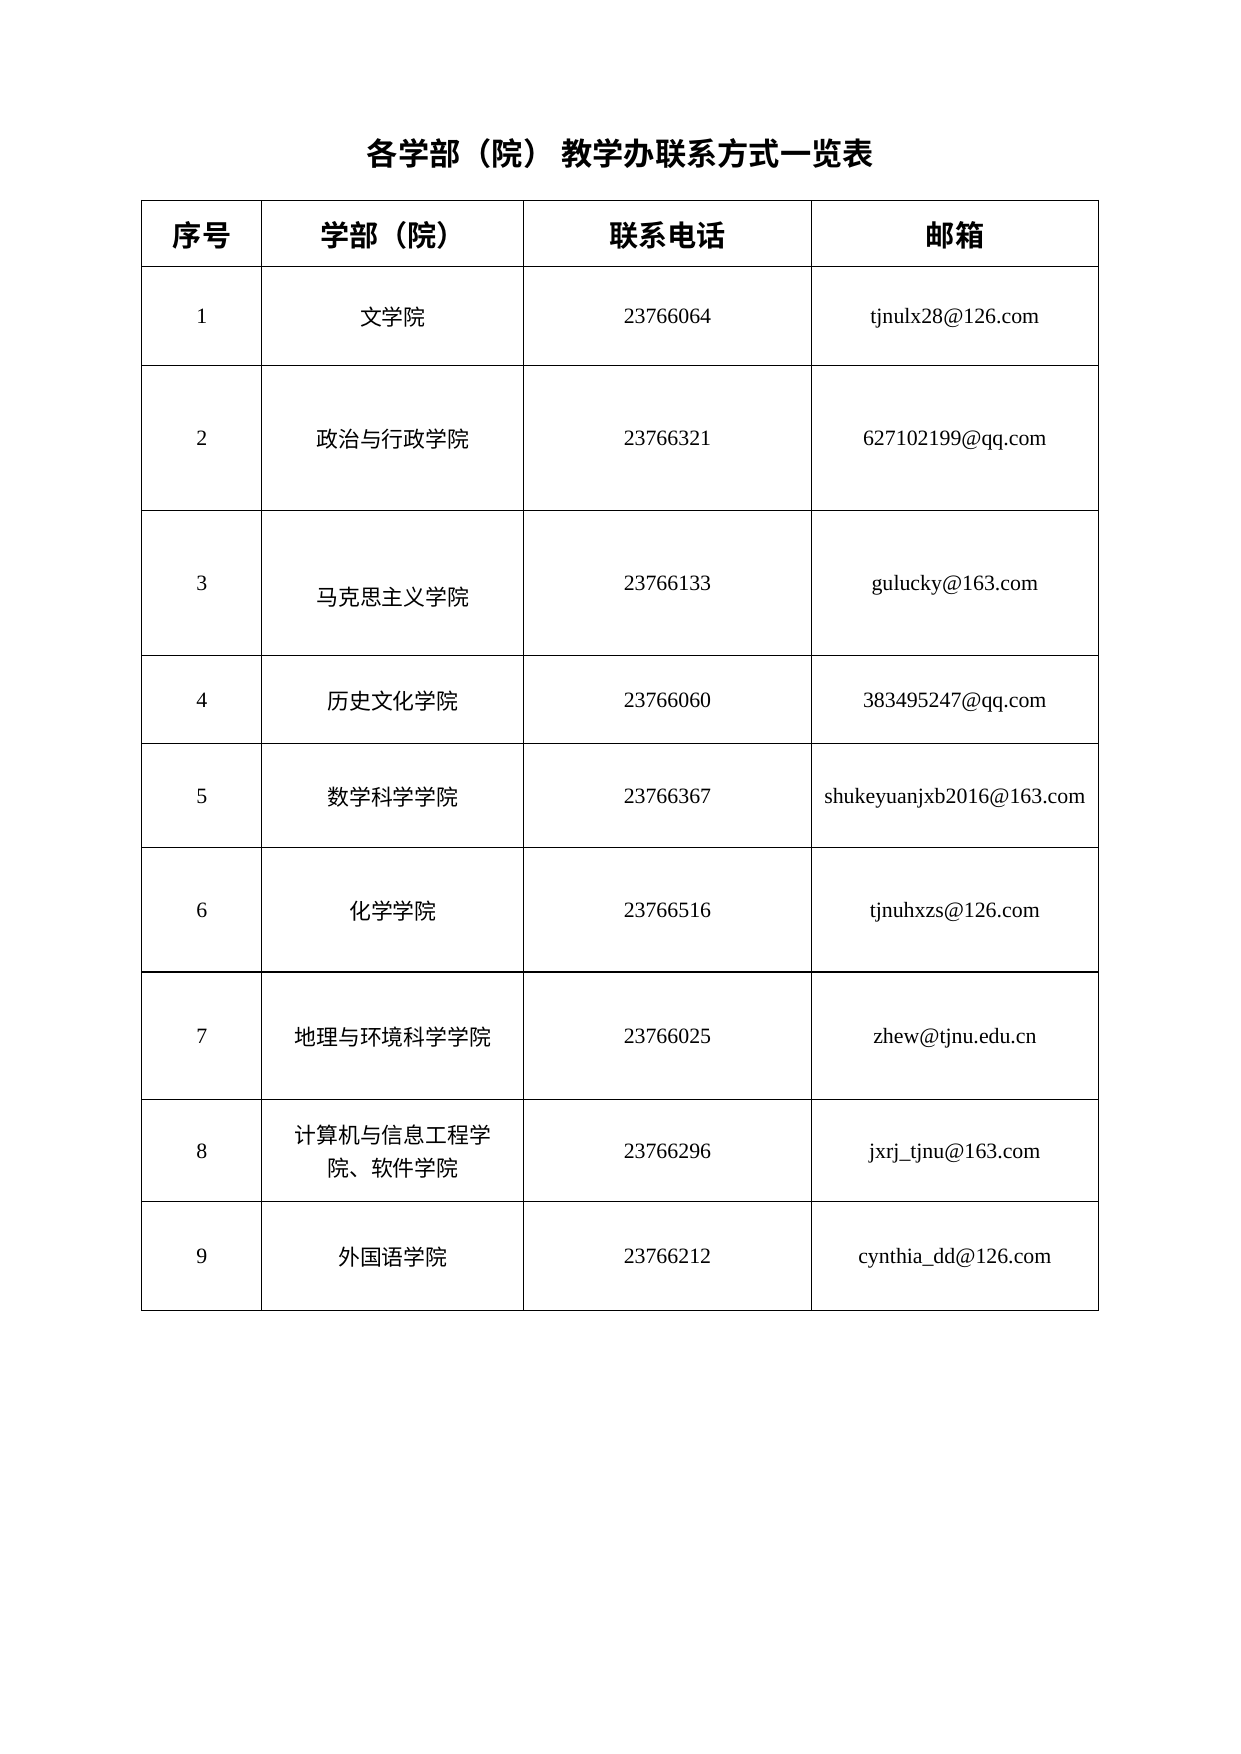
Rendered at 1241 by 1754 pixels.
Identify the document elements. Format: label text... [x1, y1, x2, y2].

table_cell 23766367 [524, 744, 811, 847]
table_cell 数学科学学院 [262, 744, 523, 847]
table_cell 外国语学院 [262, 1202, 523, 1310]
table_cell 化学学院 [262, 848, 523, 971]
table_cell jxrj_tjnu@163.com [812, 1100, 1098, 1201]
table_cell 1 [142, 267, 261, 365]
table_cell 2 [142, 366, 261, 510]
table_header 序号 [142, 201, 261, 266]
table_cell 历史文化学院 [262, 656, 523, 743]
table_cell 23766133 [524, 511, 811, 655]
table_cell zhew@tjnu.edu.cn [812, 973, 1098, 1099]
table_cell cynthia_dd@126.com [812, 1202, 1098, 1310]
table_cell 地理与环境科学学院 [262, 973, 523, 1099]
table_cell 383495247@qq.com [812, 656, 1098, 743]
table_cell 4 [142, 656, 261, 743]
table_header 学部（院） [262, 201, 523, 266]
table_cell tjnuhxzs@126.com [812, 848, 1098, 971]
table_cell 23766060 [524, 656, 811, 743]
table_cell 23766025 [524, 973, 811, 1099]
table_cell 23766296 [524, 1100, 811, 1201]
table_cell 9 [142, 1202, 261, 1310]
table_cell 23766516 [524, 848, 811, 971]
table_cell 6 [142, 848, 261, 971]
table_cell 7 [142, 973, 261, 1099]
table_cell tjnulx28@126.com [812, 267, 1098, 365]
table_cell 627102199@qq.com [812, 366, 1098, 510]
table_cell 政治与行政学院 [262, 366, 523, 510]
table_cell shukeyuanjxb2016@163.com [812, 744, 1098, 847]
table_cell 文学院 [262, 267, 523, 365]
table_cell 8 [142, 1100, 261, 1201]
text 各学部（院） 教学办联系方式一览表 [177, 129, 1063, 175]
table_cell 23766212 [524, 1202, 811, 1310]
table_cell 23766321 [524, 366, 811, 510]
table_cell 3 [142, 511, 261, 655]
table_cell 计算机与信息工程学院、软件学院 [262, 1100, 523, 1201]
table_header 联系电话 [524, 201, 811, 266]
table_cell 马克思主义学院 [262, 511, 523, 655]
table_header 邮箱 [812, 201, 1098, 266]
table_cell 5 [142, 744, 261, 847]
table_cell gulucky@163.com [812, 511, 1098, 655]
table_cell 23766064 [524, 267, 811, 365]
